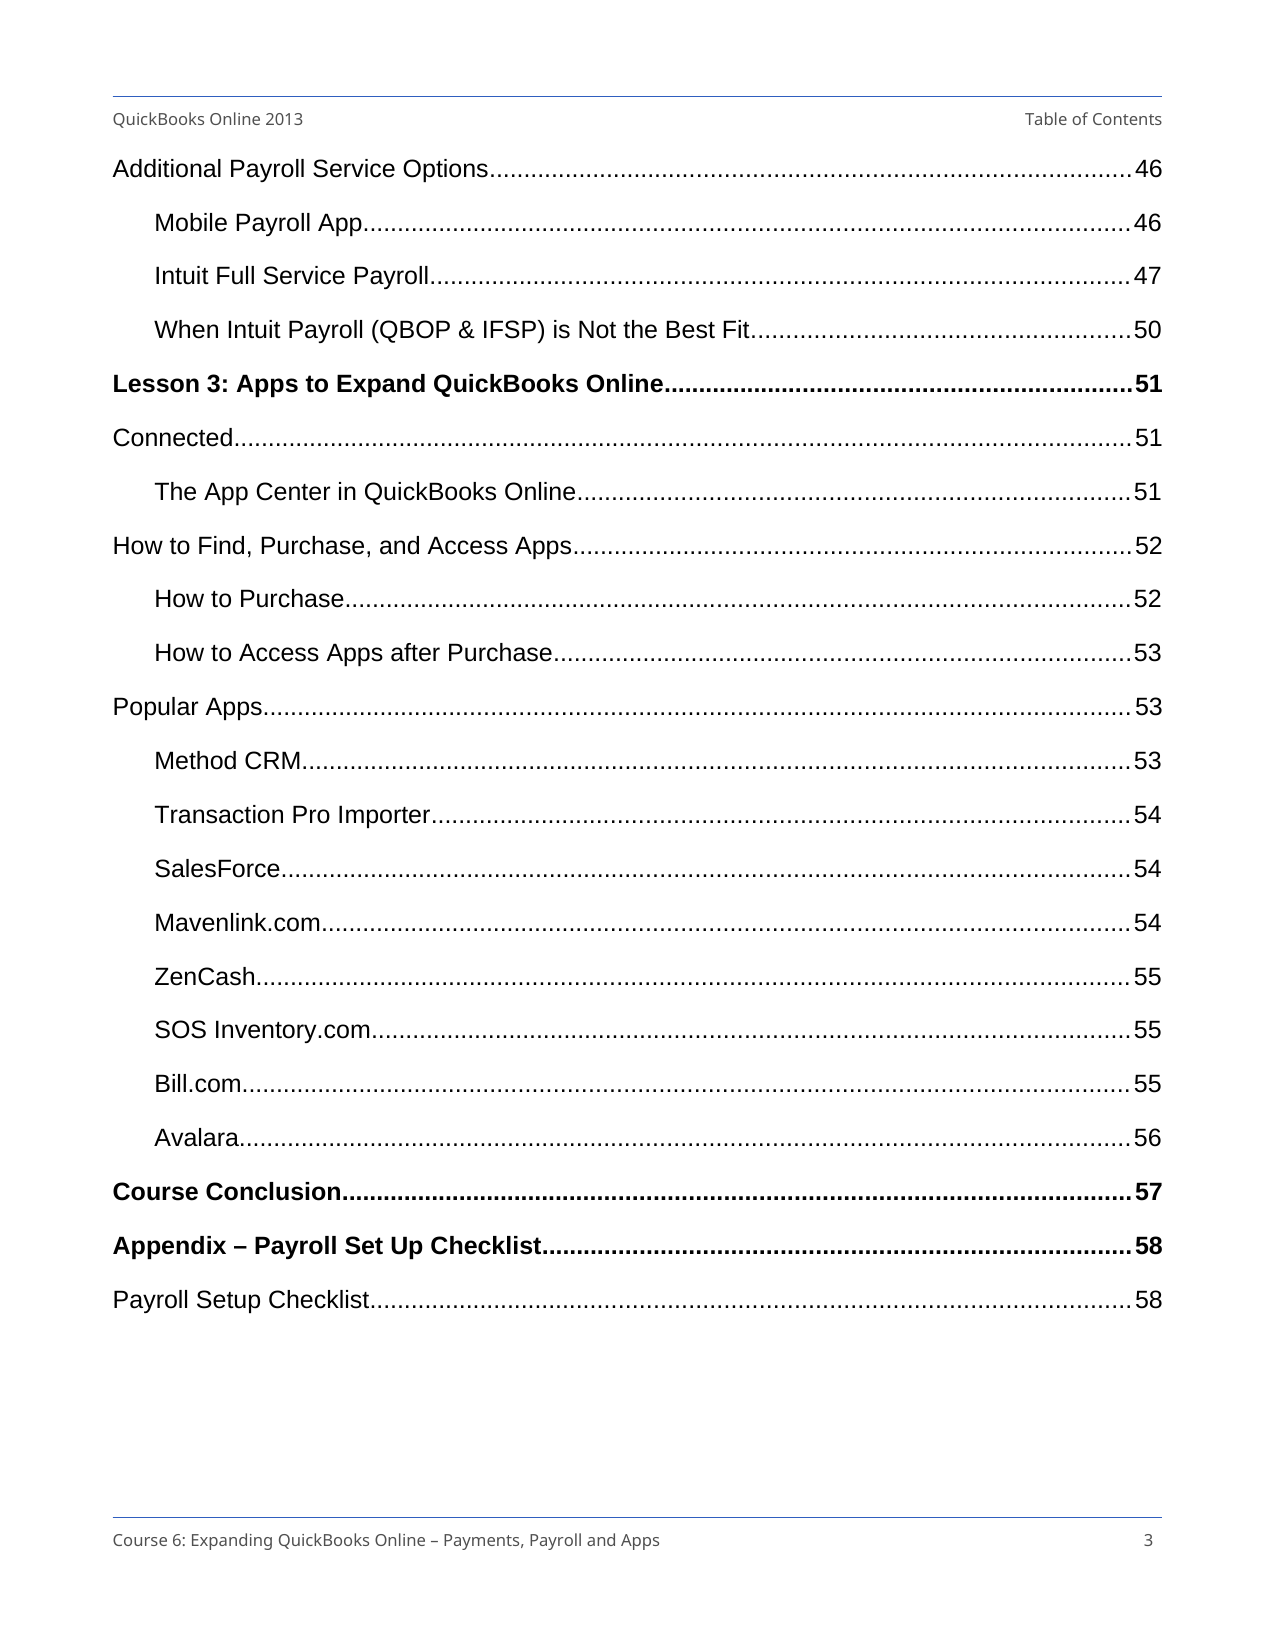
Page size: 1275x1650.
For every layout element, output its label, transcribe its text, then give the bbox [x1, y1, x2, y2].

text Appendix – Payroll Set Up Checklist 58 [112, 1231, 1162, 1259]
text Intuit Full Service Payroll 47 [154, 261, 1162, 290]
text Mavenlink.com 54 [154, 908, 1162, 936]
text Avalara 56 [154, 1123, 1162, 1152]
text How to Find, Purchase, and Access Apps 52 [112, 531, 1125, 559]
text Popular Apps 53 [112, 692, 1125, 721]
text Method CRM 53 [154, 746, 1162, 775]
text Lesson 3: Apps to Expand QuickBooks Online 51 [112, 369, 1162, 398]
text Transaction Pro Importer 54 [154, 800, 1162, 829]
text SOS Inventory.com 55 [154, 1015, 1162, 1044]
text Mobile Payroll App 46 [154, 207, 1162, 236]
text ZenCash 55 [154, 961, 1162, 990]
text Connected 51 [112, 423, 1125, 452]
text How to Purchase 52 [154, 584, 1162, 613]
text The App Center in QuickBooks Online 51 [154, 477, 1162, 506]
text How to Access Apps after Purchase 53 [154, 638, 1162, 667]
text Bill.com 55 [154, 1069, 1162, 1098]
text Course Conclusion 57 [112, 1177, 1162, 1206]
text Additional Payroll Service Options 46 [112, 154, 1125, 182]
text SalesForce 54 [154, 854, 1162, 882]
text Payroll Setup Checklist 58 [112, 1284, 1125, 1313]
text When Intuit Payroll (QBOP & IFSP) is Not the Best Fit 50 [154, 315, 1162, 344]
